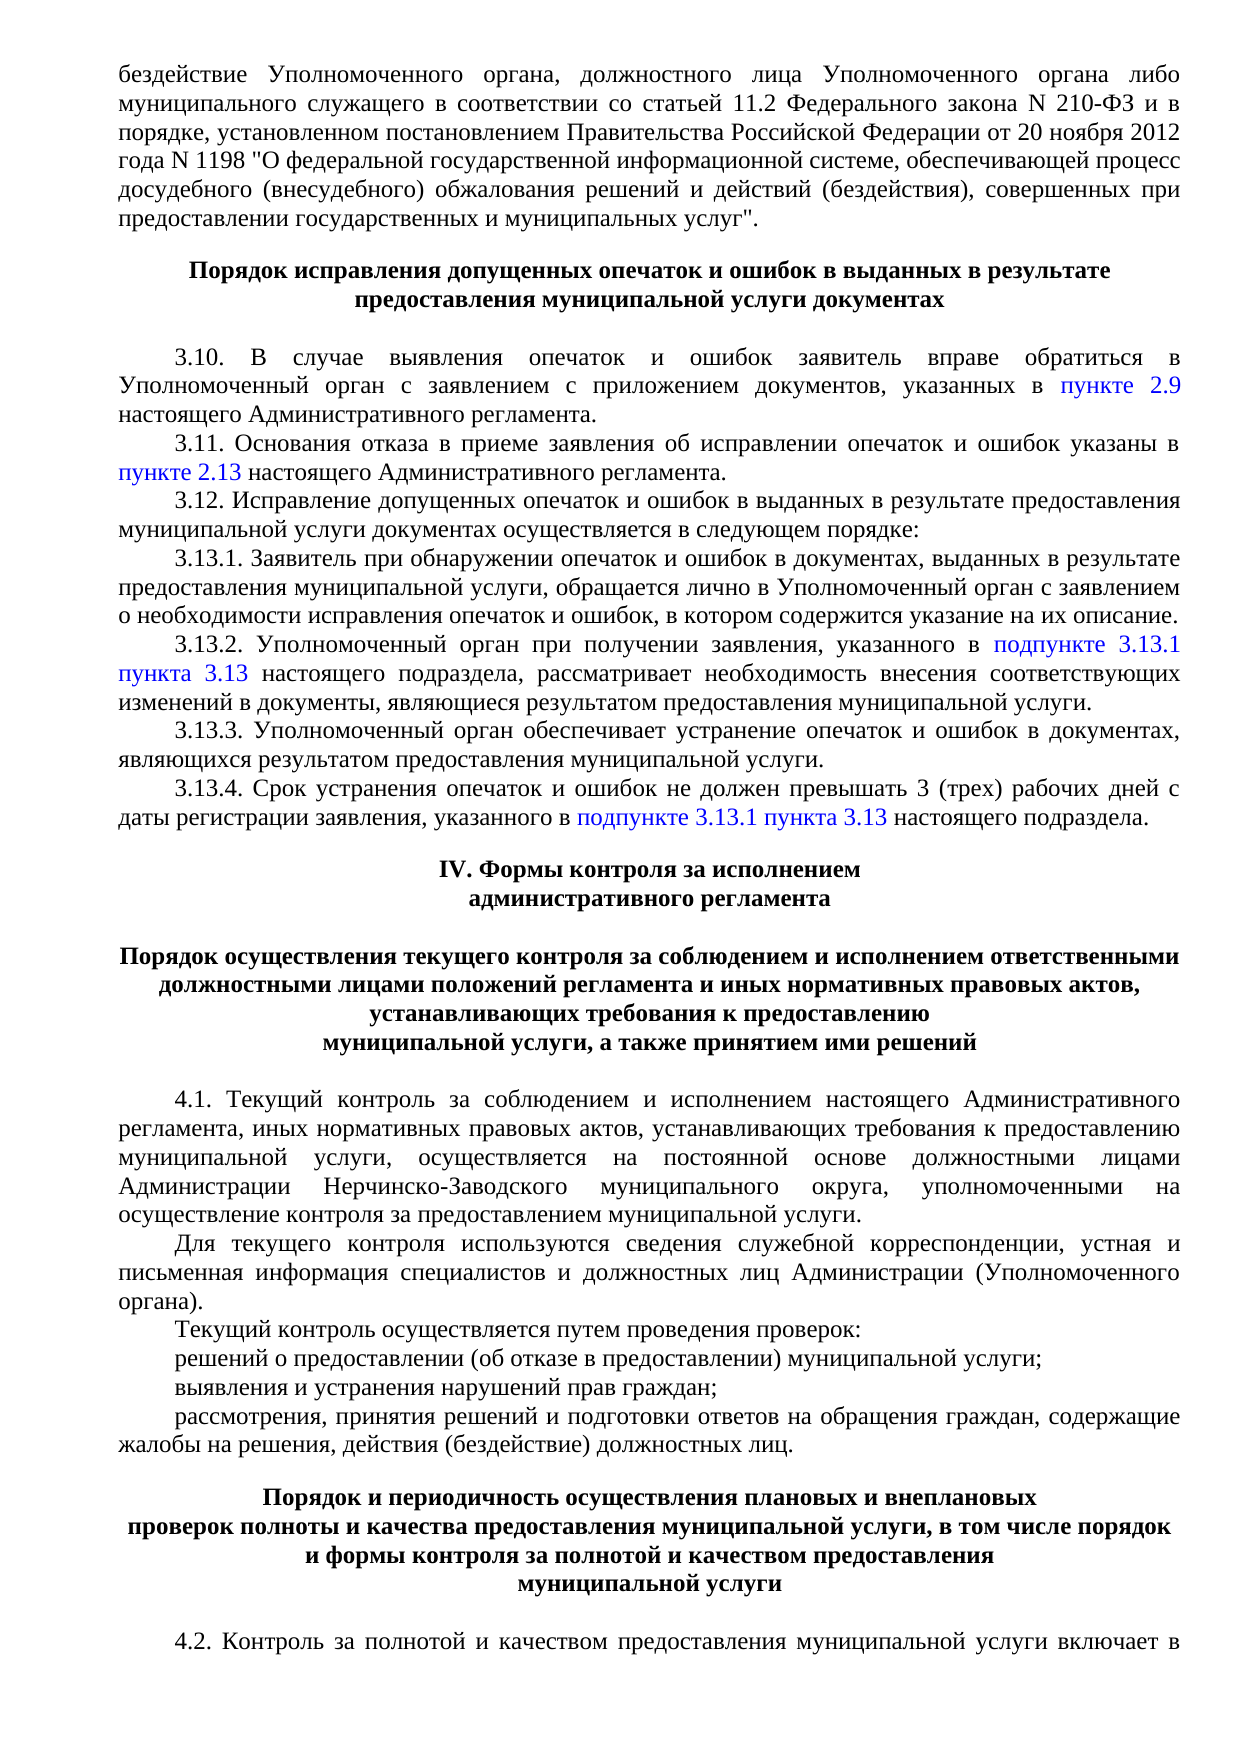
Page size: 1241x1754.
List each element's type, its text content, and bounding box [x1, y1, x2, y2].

text выявления и устранения нарушений прав граждан; [118, 1372, 1181, 1401]
text 3.12. Исправление допущенных опечаток и ошибок в выданных в результате предоставления муниципальной услуги документах осуществляется в следующем порядке: [118, 486, 1181, 543]
text 3.13.3. Уполномоченный орган обеспечивает устранение опечаток и ошибок в документах, являющихся результатом предоставления муниципальной услуги. [118, 716, 1181, 773]
title Порядок и периодичность осуществления плановых и внеплановых [118, 1482, 1181, 1511]
title муниципальной услуги [118, 1568, 1181, 1597]
text решений о предоставлении (об отказе в предоставлении) муниципальной услуги; [118, 1343, 1181, 1372]
title Порядок исправления допущенных опечаток и ошибок в выданных в результате предоставления муниципальной услуги документах [118, 256, 1181, 313]
title муниципальной услуги, а также принятием ими решений [118, 1027, 1181, 1056]
text 3.13.4. Срок устранения опечаток и ошибок не должен превышать 3 (трех) рабочих дней с даты регистрации заявления, указанного в подпункте 3.13.1 пункта 3.13 настоящего подраздела. [118, 773, 1181, 831]
title Порядок осуществления текущего контроля за соблюдением и исполнением ответственными должностными лицами положений регламента и иных нормативных правовых актов, устанавливающих требования к предоставлению [118, 941, 1181, 1027]
title IV. Формы контроля за исполнением [118, 854, 1181, 883]
title проверок полноты и качества предоставления муниципальной услуги, в том числе порядок и формы контроля за полнотой и качеством предоставления [118, 1511, 1181, 1568]
text рассмотрения, принятия решений и подготовки ответов на обращения граждан, содержащие жалобы на решения, действия (бездействие) должностных лиц. [118, 1401, 1181, 1458]
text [118, 1626, 1181, 1655]
text 3.13.2. Уполномоченный орган при получении заявления, указанного в подпункте 3.13.1 пункта 3.13 настоящего подраздела, рассматривает необходимость внесения соответствующих изменений в документы, являющиеся результатом предоставления муниципальной услуги. [118, 629, 1181, 716]
text Для текущего контроля используются сведения служебной корреспонденции, устная и письменная информация специалистов и должностных лиц Администрации (Уполномоченного органа). [118, 1228, 1181, 1314]
title административного регламента [118, 883, 1181, 912]
text 3.10. В случае выявления опечаток и ошибок заявитель вправе обратиться в Уполномоченный орган с заявлением с приложением документов, указанных в пункте 2.9 настоящего Административного регламента. [118, 342, 1181, 428]
text 4.1. Текущий контроль за соблюдением и исполнением настоящего Административного регламента, иных нормативных правовых актов, устанавливающих требования к предоставлению муниципальной услуги, осуществляется на постоянной основе должностными лицами Администрации Нерчинско-Заводского муниципального округа, уполномоченными на осуществление контроля за предоставлением муниципальной услуги. [118, 1084, 1181, 1228]
text Текущий контроль осуществляется путем проведения проверок: [118, 1314, 1181, 1343]
text 3.11. Основания отказа в приеме заявления об исправлении опечаток и ошибок указаны в пункте 2.13 настоящего Административного регламента. [118, 428, 1181, 486]
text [118, 59, 1181, 232]
text 3.13.1. Заявитель при обнаружении опечаток и ошибок в документах, выданных в результате предоставления муниципальной услуги, обращается лично в Уполномоченный орган с заявлением о необходимости исправления опечаток и ошибок, в котором содержится указание на их описание. [118, 543, 1181, 629]
